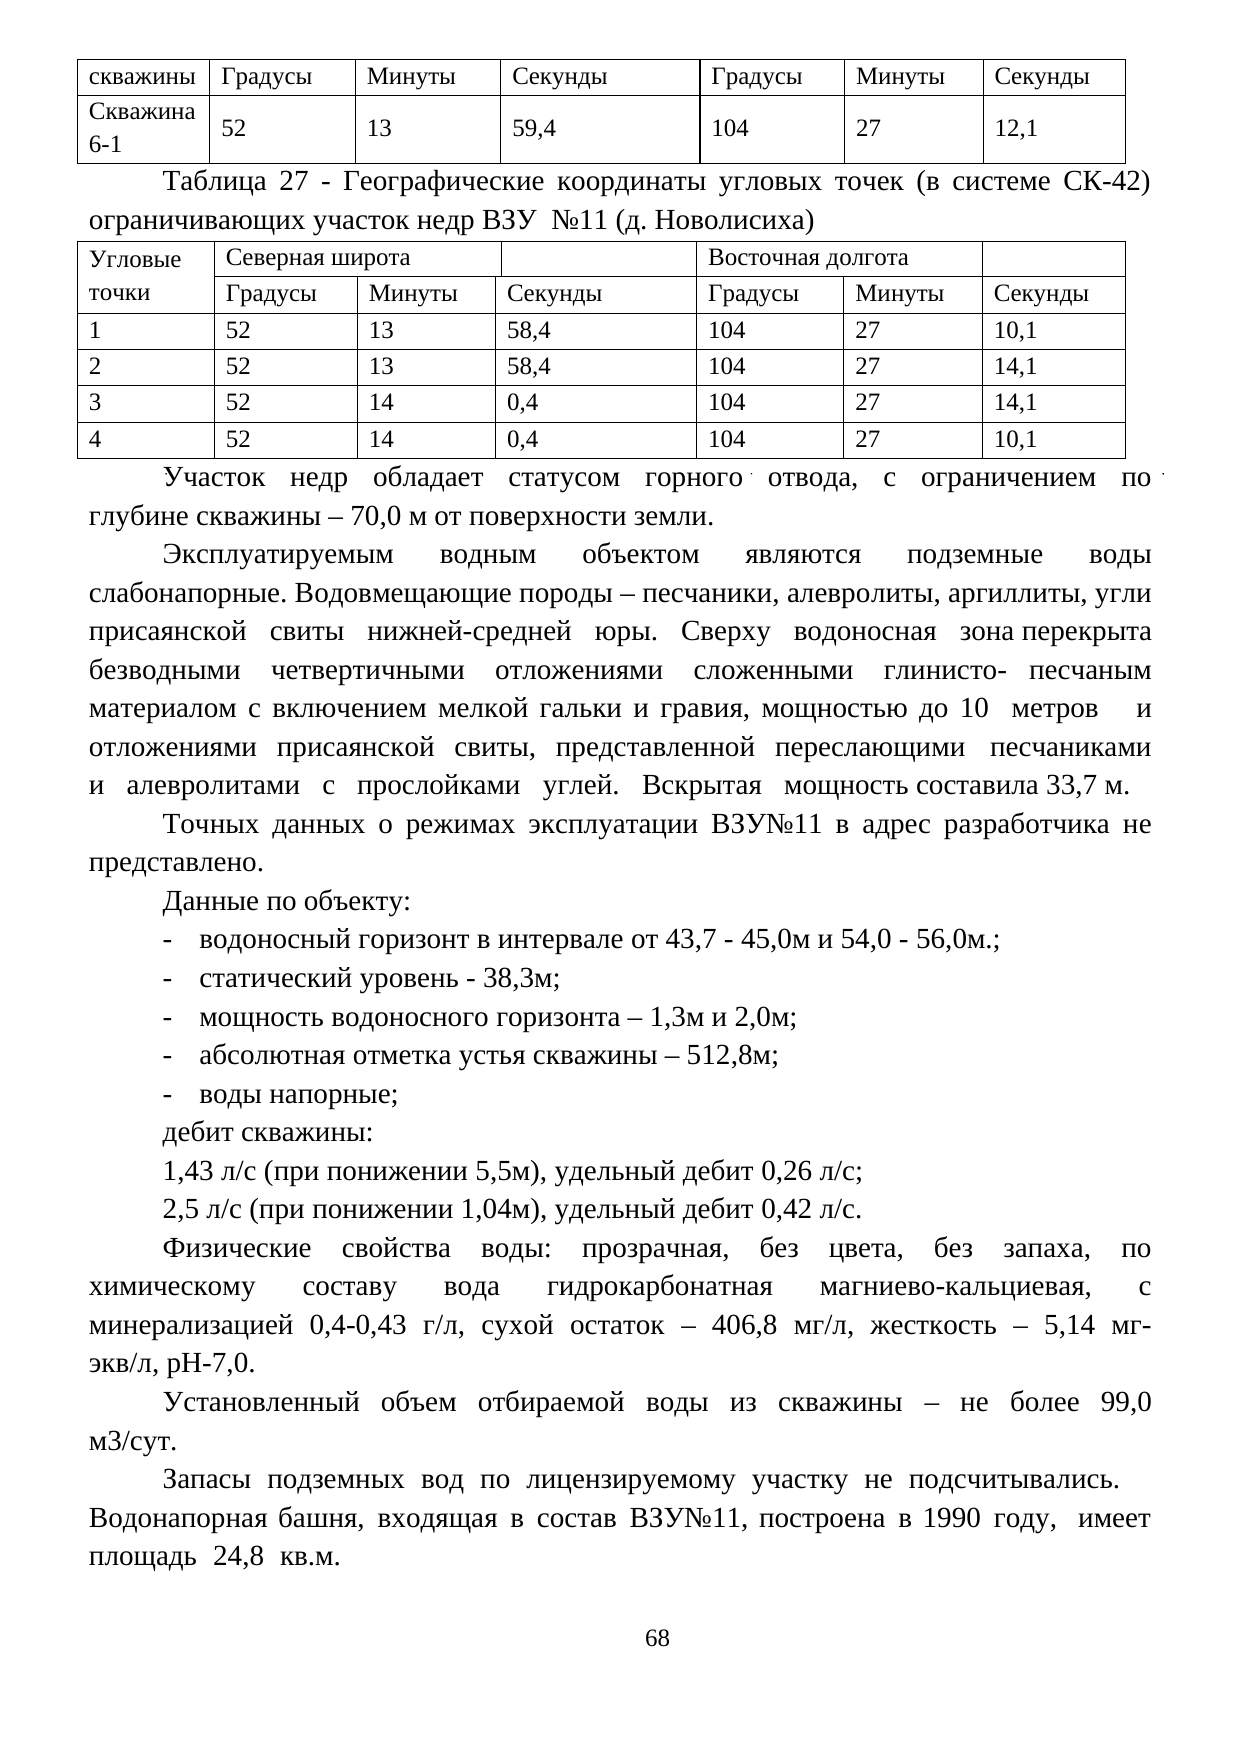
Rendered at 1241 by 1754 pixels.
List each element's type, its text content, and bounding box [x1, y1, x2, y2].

text - водоносный горизонт в интервале от 43,7 - 45,0м и 54,0 - 56,0м.; [89, 922, 1152, 955]
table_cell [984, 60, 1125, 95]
text - абсолютная отметка устья скважины – 512,8м; [89, 1037, 1152, 1071]
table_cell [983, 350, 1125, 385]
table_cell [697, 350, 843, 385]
text Установленный объем отбираемой воды из скважины – не более 99,0 м3/сут. [89, 1384, 1152, 1456]
text 2,5 л/с (при понижении 1,04м), удельный дебит 0,42 л/с. [89, 1191, 1152, 1225]
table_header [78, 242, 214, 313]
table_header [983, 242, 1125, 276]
text Точных данных о режимах эксплуатации ВЗУ№11 в адрес разработчика не представлено. [89, 806, 1152, 878]
text Запасы подземных вод по лицензируемому участку не подсчитывались. Водонапорная башня, входящая в состав ВЗУ№11, построена в 1990 году, имеет площадь 24,8 кв.м. [89, 1461, 1152, 1572]
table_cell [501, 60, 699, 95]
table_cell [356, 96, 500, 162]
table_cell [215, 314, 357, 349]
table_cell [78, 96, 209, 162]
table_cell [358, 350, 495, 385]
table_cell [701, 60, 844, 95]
text - мощность водоносного горизонта – 1,3м и 2,0м; [89, 999, 1152, 1032]
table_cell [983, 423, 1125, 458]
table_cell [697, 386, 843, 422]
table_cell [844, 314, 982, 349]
text дебит скважины: [89, 1114, 1152, 1148]
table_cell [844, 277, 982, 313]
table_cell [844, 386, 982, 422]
text Физические свойства воды: прозрачная, без цвета, без запаха, по химическому составу вода гидрокарбонатная магниево-кальциевая, с минерализацией 0,4-0,43 г/л, сухой остаток – 406,8 мг/л, жесткость – 5,14 мг- экв/л, pH-7,0. [89, 1230, 1152, 1379]
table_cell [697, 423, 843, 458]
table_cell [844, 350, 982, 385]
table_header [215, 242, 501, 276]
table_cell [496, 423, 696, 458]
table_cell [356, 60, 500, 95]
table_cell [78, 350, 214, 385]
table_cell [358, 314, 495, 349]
text 1,43 л/с (при понижении 5,5м), удельный дебит 0,26 л/с; [89, 1153, 1152, 1186]
text Эксплуатируемым водным объектом являются подземные воды слабонапорные. Водовмещающие породы – песчаники, алевролиты, аргиллиты, угли присаянской свиты нижней-средней юры. Сверху водоносная зона перекрыта безводными четвертичными отложениями сложенными глинисто- песчаным материалом с включением мелкой гальки и гравия, мощностью до 10 метров и отложениями присаянской свиты, представленной переслающими песчаниками и алевролитами с прослойками углей. Вскрытая мощность составила 33,7 м. [89, 536, 1152, 801]
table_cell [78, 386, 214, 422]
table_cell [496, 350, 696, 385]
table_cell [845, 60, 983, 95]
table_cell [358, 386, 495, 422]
text Таблица 27 - Географические координаты угловых точек (в системе СК-42) ограничивающих участок недр ВЗУ №11 (д. Новолисиха) [89, 163, 1152, 236]
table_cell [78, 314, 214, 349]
text - статический уровень - 38,3м; [89, 960, 1152, 994]
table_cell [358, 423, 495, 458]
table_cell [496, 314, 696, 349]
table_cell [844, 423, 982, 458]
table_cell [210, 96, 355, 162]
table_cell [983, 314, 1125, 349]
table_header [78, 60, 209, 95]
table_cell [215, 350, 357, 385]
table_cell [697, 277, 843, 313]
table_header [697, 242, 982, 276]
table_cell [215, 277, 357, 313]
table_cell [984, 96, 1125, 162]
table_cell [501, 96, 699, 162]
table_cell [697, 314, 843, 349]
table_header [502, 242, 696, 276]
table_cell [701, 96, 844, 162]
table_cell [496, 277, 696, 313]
text Участок недр обладает статусом горного отвода, с ограничением по глубине скважины – 70,0 м от поверхности земли. [89, 459, 1152, 531]
text - воды напорные; [89, 1076, 1152, 1109]
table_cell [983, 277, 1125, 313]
text Данные по объекту: [89, 883, 1152, 917]
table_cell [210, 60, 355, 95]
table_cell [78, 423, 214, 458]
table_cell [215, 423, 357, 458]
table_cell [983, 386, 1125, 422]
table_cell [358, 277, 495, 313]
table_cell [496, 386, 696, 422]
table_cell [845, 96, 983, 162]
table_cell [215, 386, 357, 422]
